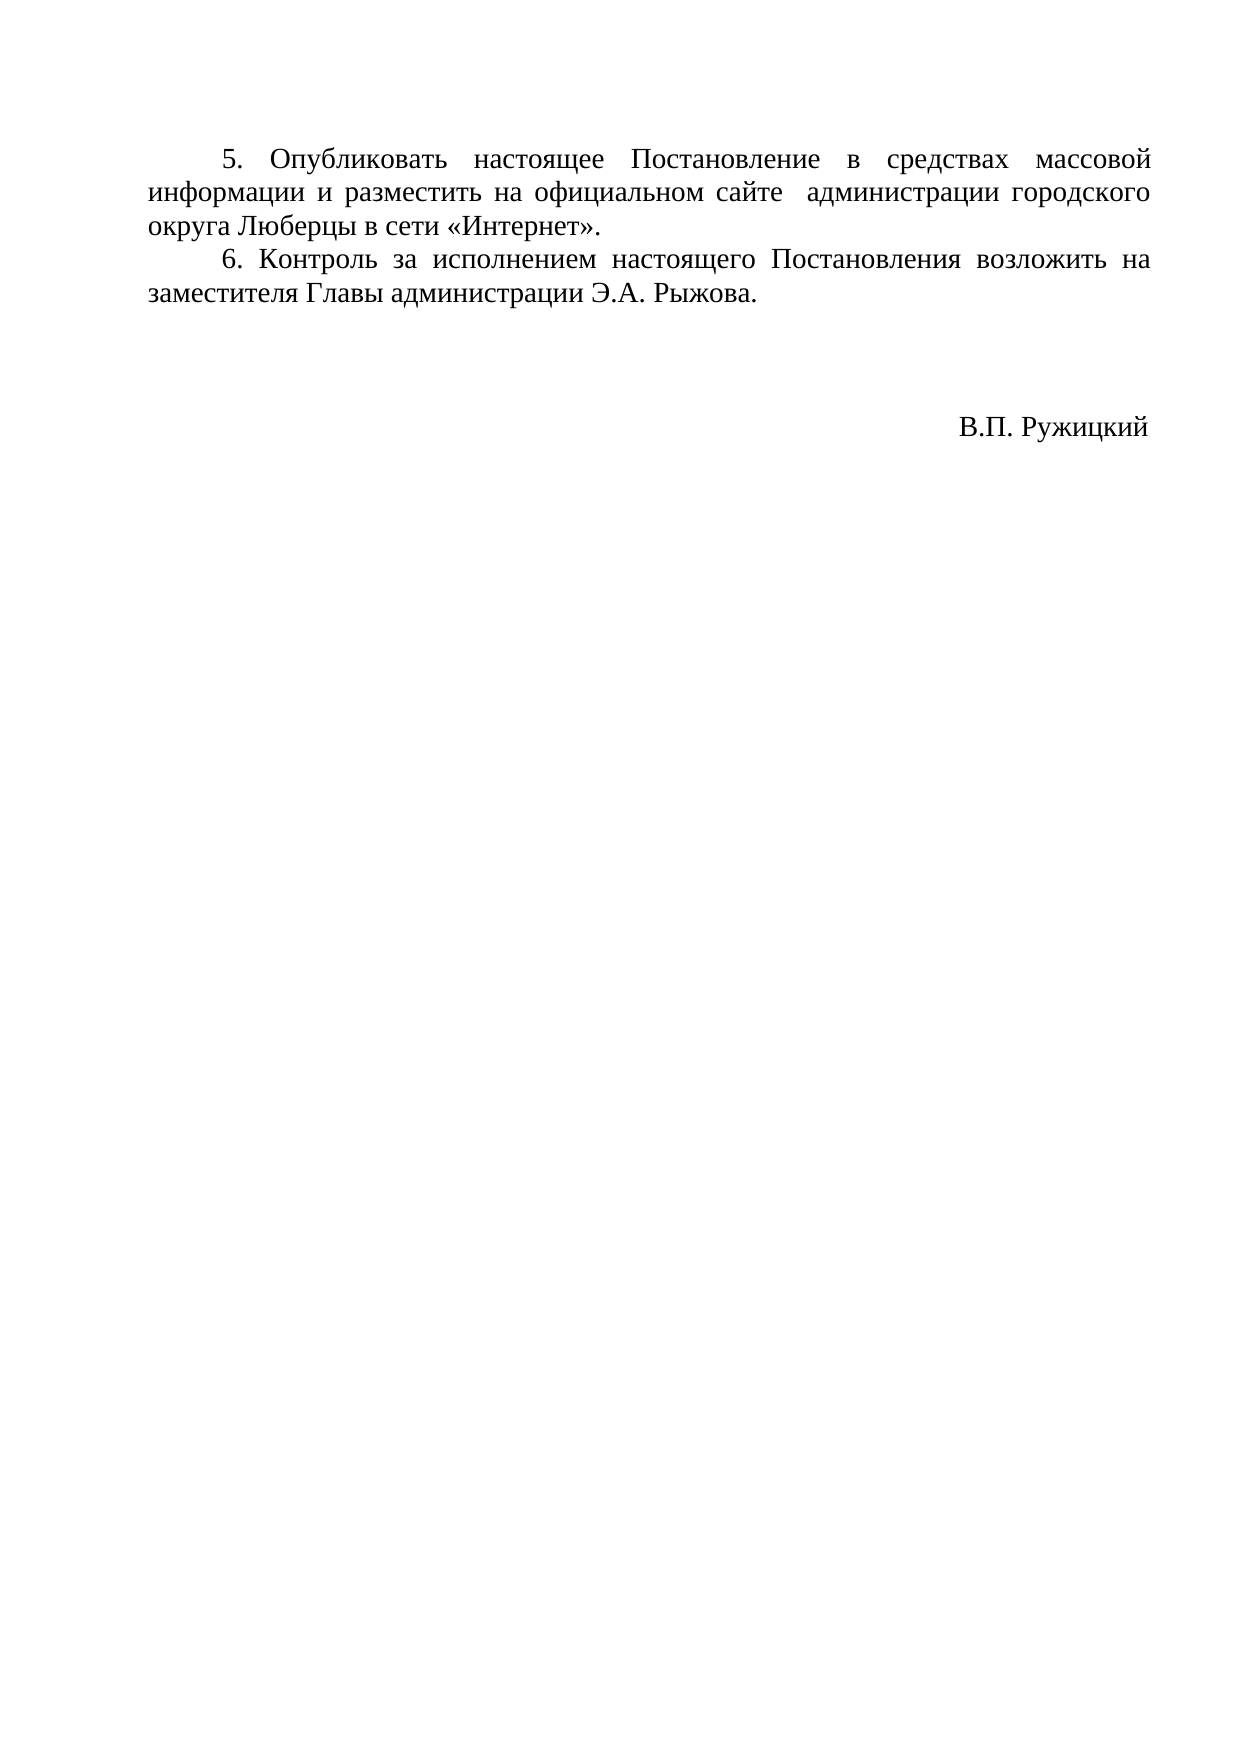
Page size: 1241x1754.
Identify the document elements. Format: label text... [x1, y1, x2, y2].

text 6. Контроль за исполнением настоящего Постановления возложить на заместителя Главы администрации Э.А. Рыжова. [148, 242, 1152, 309]
text 5. Опубликовать настоящее Постановление в средствах массовой информации и разместить на официальном сайте администрации городского округа Люберцы в сети «Интернет». [148, 141, 1152, 242]
text В.П. Ружицкий [885, 409, 1181, 443]
